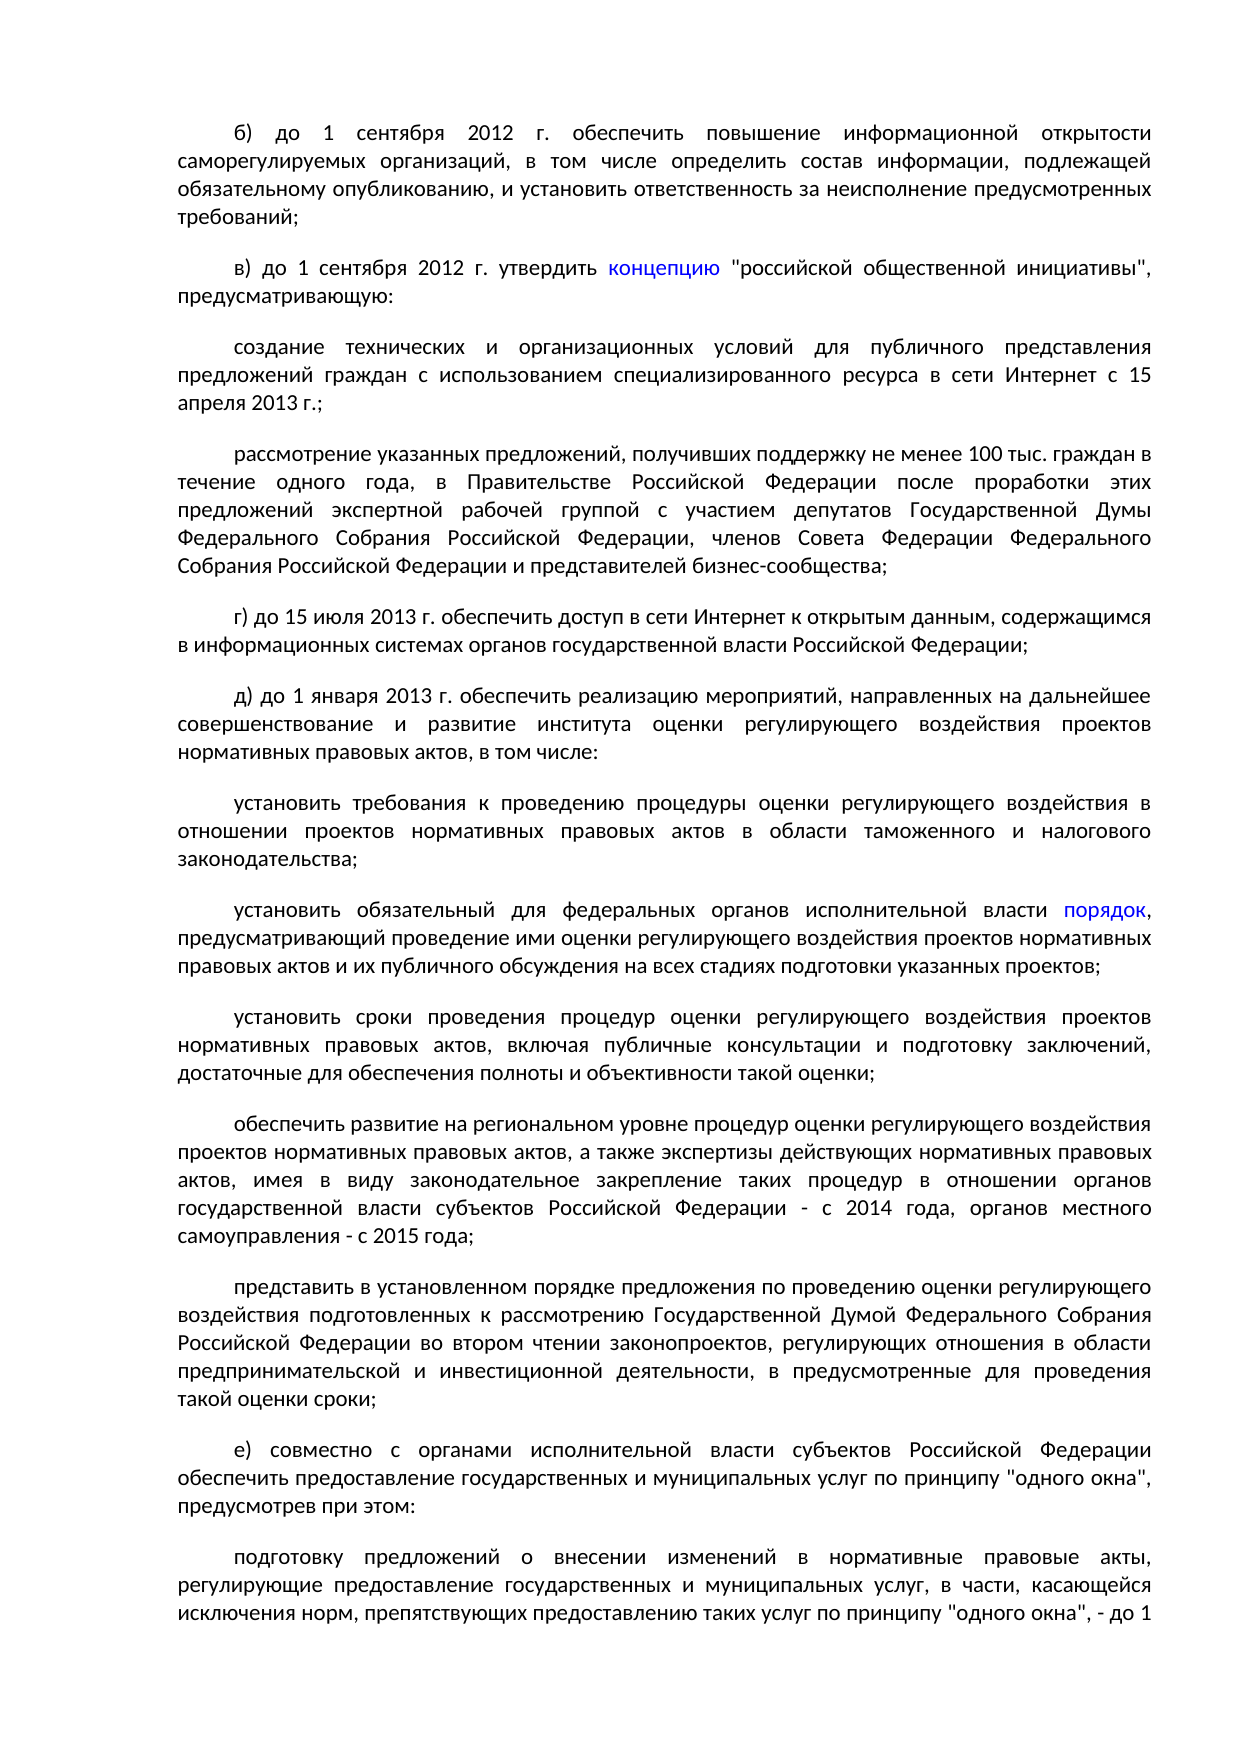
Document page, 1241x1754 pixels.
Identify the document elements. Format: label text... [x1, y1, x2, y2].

text обеспечить развитие на региональном уровне процедур оценки регулирующего воздействия проектов нормативных правовых актов, а также экспертизы действующих нормативных правовых актов, имея в виду законодательное закрепление таких процедур в отношении органов государственной власти субъектов Российской Федерации - с 2014 года, органов местного самоуправления - с 2015 года; [177, 1109, 1152, 1249]
text установить обязательный для федеральных органов исполнительной власти порядок, предусматривающий проведение ими оценки регулирующего воздействия проектов нормативных правовых актов и их публичного обсуждения на всех стадиях подготовки указанных проектов; [177, 895, 1152, 979]
text б) до 1 сентября 2012 г. обеспечить повышение информационной открытости саморегулируемых организаций, в том числе определить состав информации, подлежащей обязательному опубликованию, и установить ответственность за неисполнение предусмотренных требований; [177, 118, 1152, 230]
text е) совместно с органами исполнительной власти субъектов Российской Федерации обеспечить предоставление государственных и муниципальных услуг по принципу "одного окна", предусмотрев при этом: [177, 1435, 1152, 1519]
text установить сроки проведения процедур оценки регулирующего воздействия проектов нормативных правовых актов, включая публичные консультации и подготовку заключений, достаточные для обеспечения полноты и объективности такой оценки; [177, 1002, 1152, 1086]
text представить в установленном порядке предложения по проведению оценки регулирующего воздействия подготовленных к рассмотрению Государственной Думой Федерального Собрания Российской Федерации во втором чтении законопроектов, регулирующих отношения в области предпринимательской и инвестиционной деятельности, в предусмотренные для проведения такой оценки сроки; [177, 1272, 1152, 1412]
text создание технических и организационных условий для публичного представления предложений граждан с использованием специализированного ресурса в сети Интернет с 15 апреля 2013 г.; [177, 332, 1152, 416]
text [177, 1542, 1152, 1626]
text установить требования к проведению процедуры оценки регулирующего воздействия в отношении проектов нормативных правовых актов в области таможенного и налогового законодательства; [177, 788, 1152, 872]
text рассмотрение указанных предложений, получивших поддержку не менее 100 тыс. граждан в течение одного года, в Правительстве Российской Федерации после проработки этих предложений экспертной рабочей группой с участием депутатов Государственной Думы Федерального Собрания Российской Федерации, членов Совета Федерации Федерального Собрания Российской Федерации и представителей бизнес-сообщества; [177, 439, 1152, 579]
text в) до 1 сентября 2012 г. утвердить концепцию "российской общественной инициативы", предусматривающую: [177, 253, 1152, 309]
text г) до 15 июля 2013 г. обеспечить доступ в сети Интернет к открытым данным, содержащимся в информационных системах органов государственной власти Российской Федерации; [177, 602, 1152, 658]
text д) до 1 января 2013 г. обеспечить реализацию мероприятий, направленных на дальнейшее совершенствование и развитие института оценки регулирующего воздействия проектов нормативных правовых актов, в том числе: [177, 681, 1152, 765]
